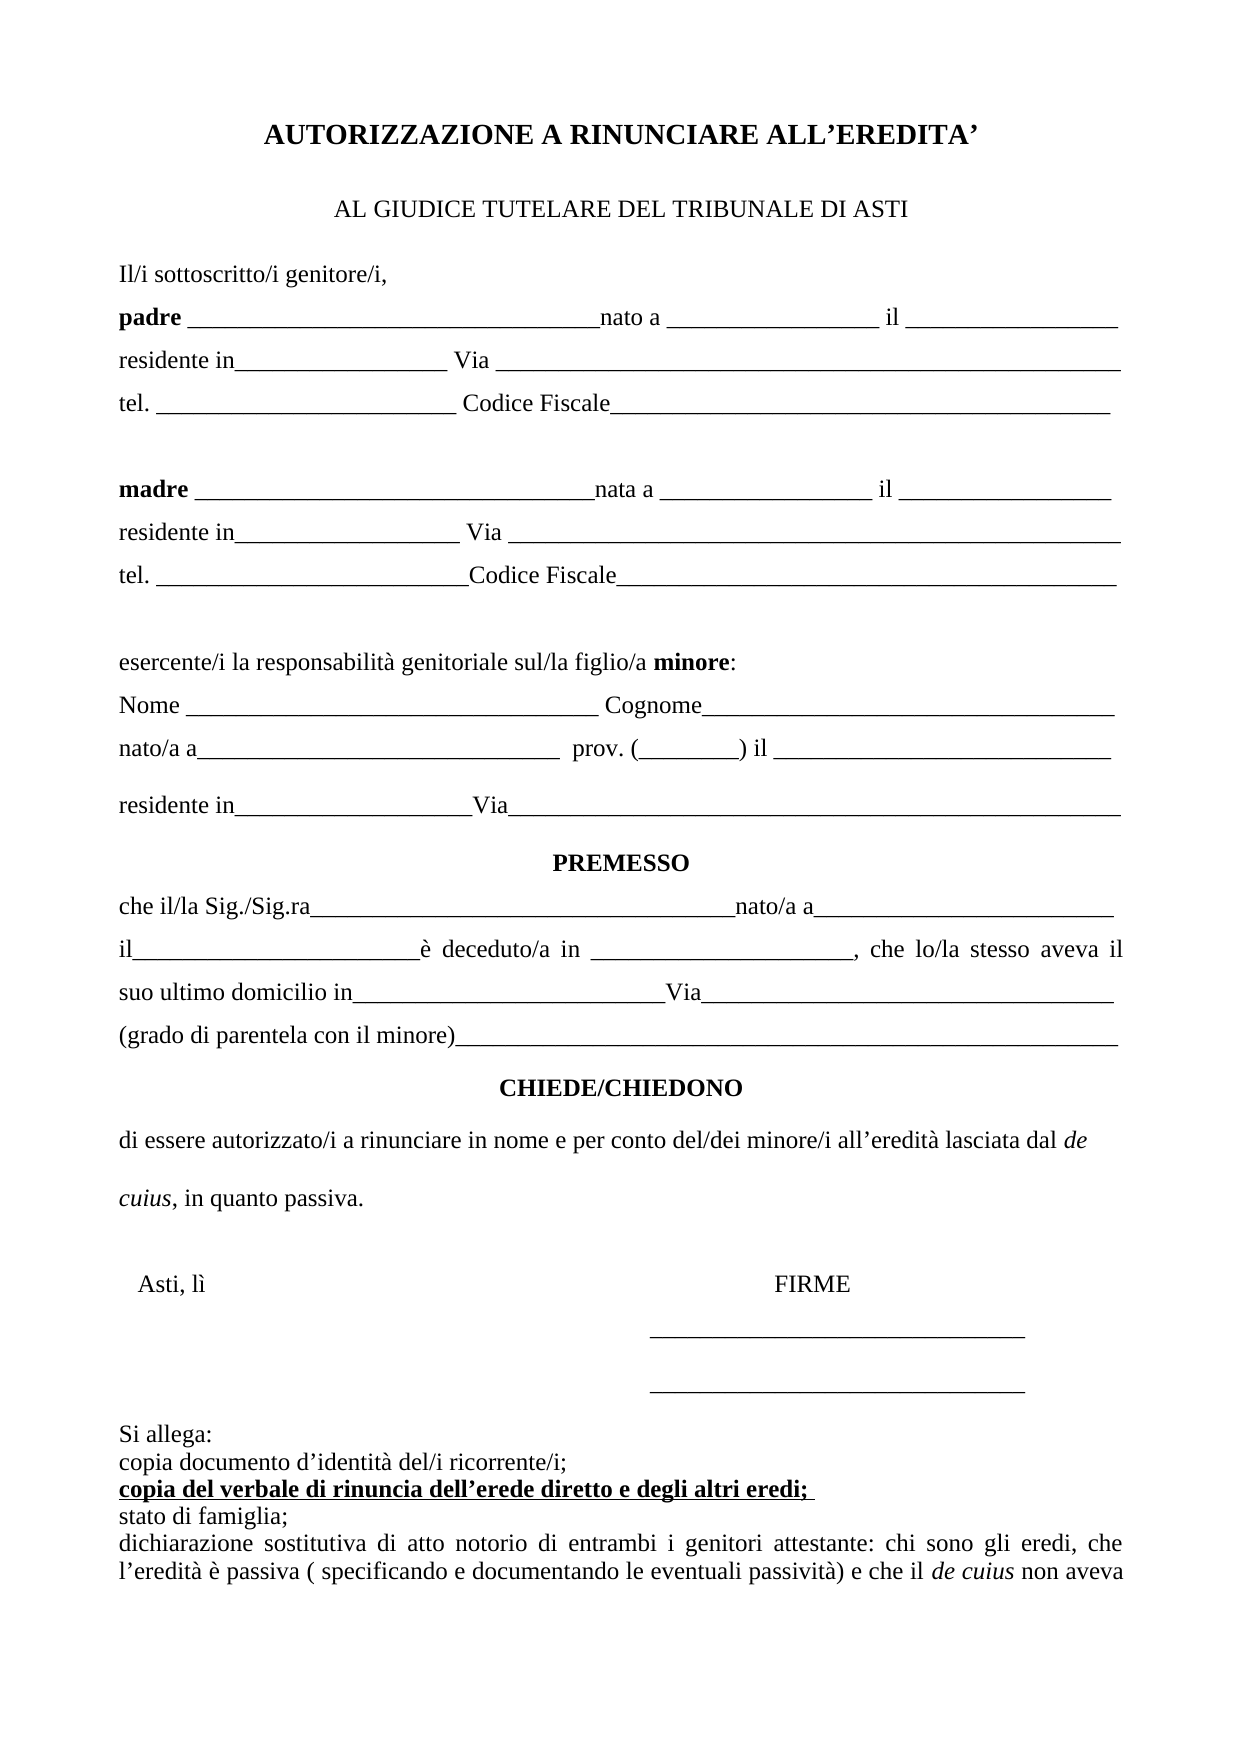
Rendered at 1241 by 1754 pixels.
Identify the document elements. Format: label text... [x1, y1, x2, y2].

text Nome _________________________________ Cognome_________________________________ [119, 690, 1123, 719]
text ______________________________ [119, 1312, 1123, 1341]
text copia documento d’identità del/i ricorrente/i; [119, 1448, 1123, 1475]
text Il/i sottoscritto/i genitore/i, [119, 259, 1123, 287]
text cuius, in quanto passiva. [119, 1183, 1123, 1212]
text CHIEDE/CHIEDONO [119, 1073, 1123, 1102]
text stato di famiglia; [119, 1503, 1123, 1530]
text madre ________________________________nata a _________________ il _________________ residente in__________________ Via _________________________________________________ [119, 474, 1123, 546]
text copia del verbale di rinuncia dell’erede diretto e degli altri eredi; [119, 1475, 1123, 1503]
text che il/la Sig./Sig.ra__________________________________nato/a a________________________ [119, 891, 1123, 920]
text nato/a a_____________________________ prov. (________) il ___________________________ residente in___________________Via_________________________________________________ [119, 733, 1123, 819]
text Asti, lì FIRME [137, 1269, 1123, 1298]
text Si allega: [119, 1421, 1123, 1448]
text il_______________________è deceduto/a in _____________________, che lo/la stesso aveva il suo ultimo domicilio in_________________________Via_________________________________ [119, 934, 1123, 1006]
text tel. ________________________ Codice Fiscale________________________________________ [119, 388, 1123, 417]
text ______________________________ [119, 1367, 1123, 1395]
text AUTORIZZAZIONE A RINUNCIARE ALL’EREDITA’ [119, 117, 1123, 151]
text tel. _________________________Codice Fiscale________________________________________ [119, 561, 1123, 589]
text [119, 1530, 1123, 1585]
text padre _________________________________nato a _________________ il _________________ residente in_________________ Via __________________________________________________ [119, 302, 1123, 374]
text esercente/i la responsabilità genitoriale sul/la figlio/a minore: [119, 647, 1123, 676]
text AL GIUDICE TUTELARE DEL TRIBUNALE DI ASTI [119, 194, 1123, 222]
text di essere autorizzato/i a rinunciare in nome e per conto del/dei minore/i all’eredità lasciata dal de [119, 1126, 1123, 1154]
text (grado di parentela con il minore)_____________________________________________________ [119, 1021, 1123, 1049]
text PREMESSO [119, 848, 1123, 877]
